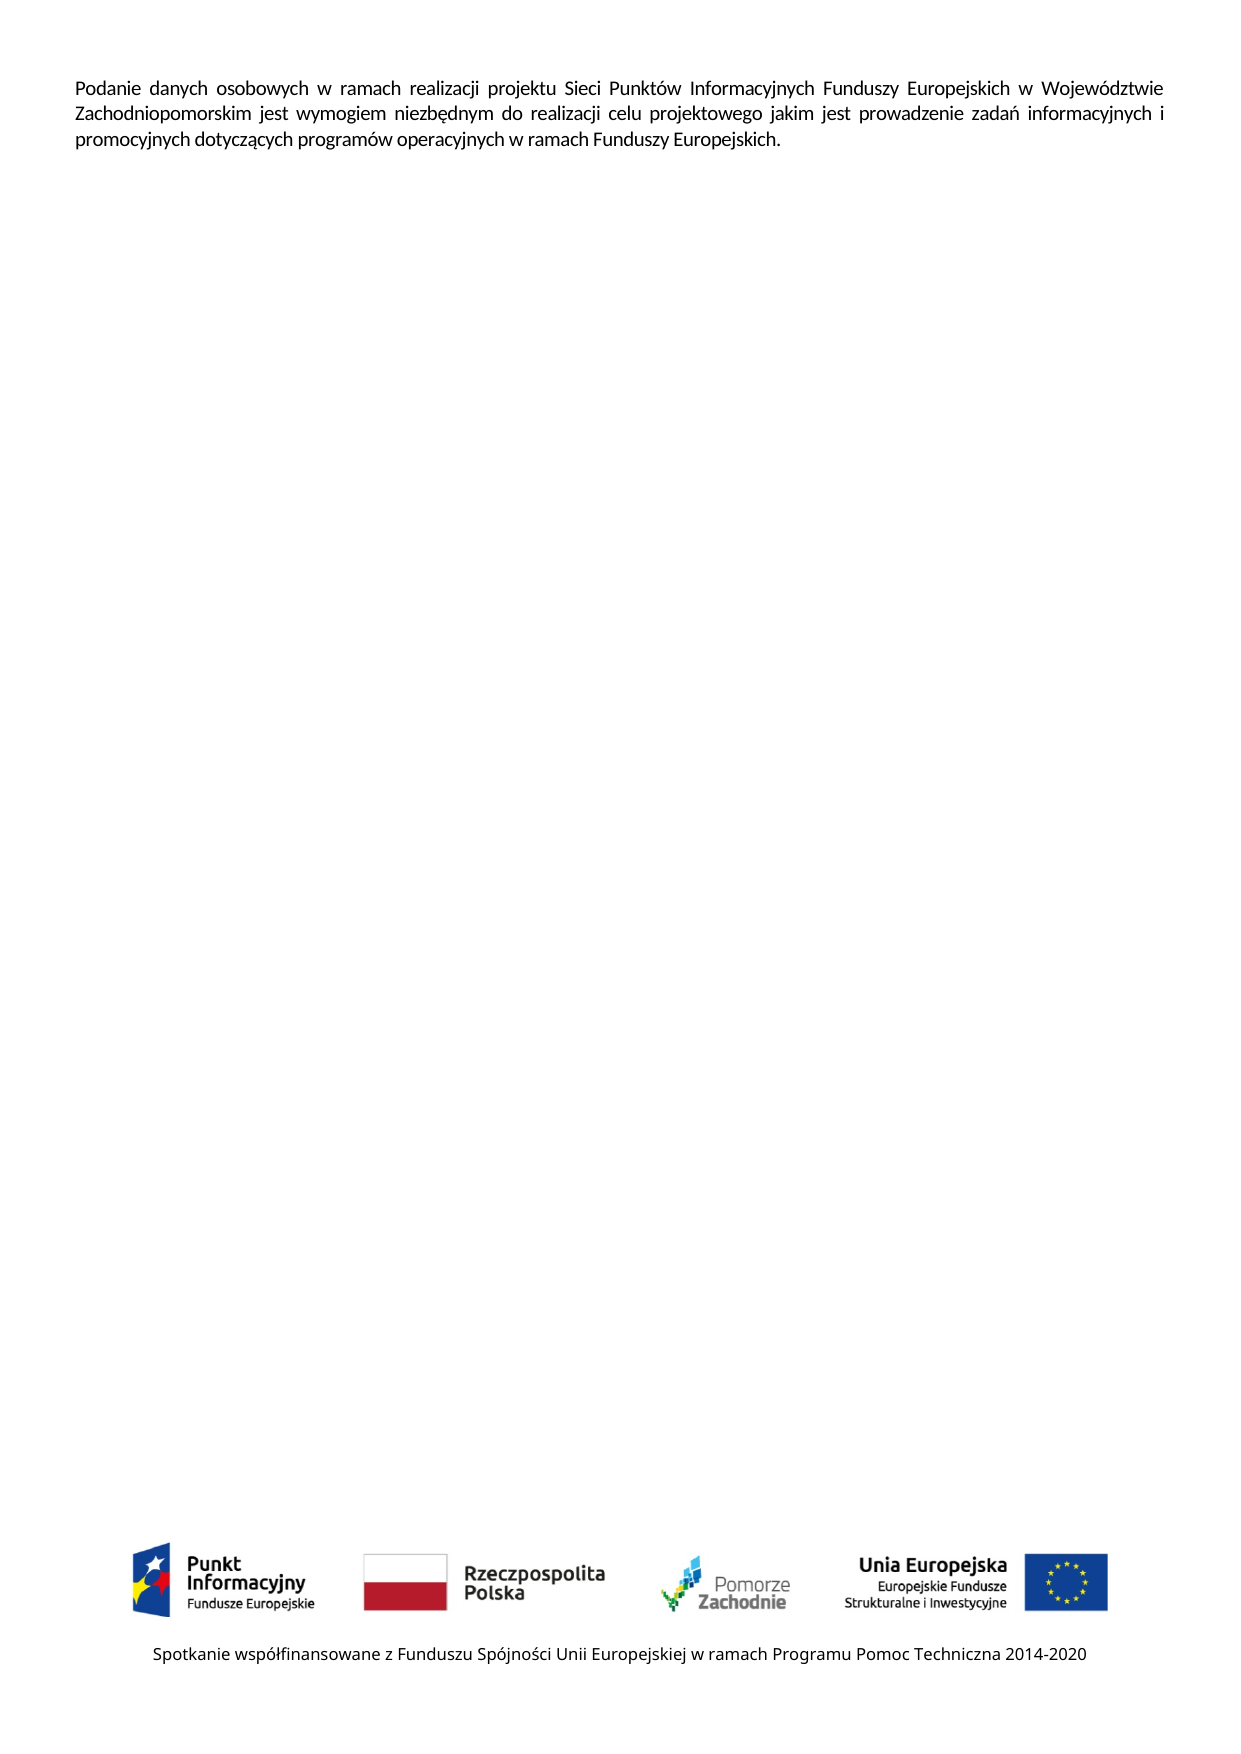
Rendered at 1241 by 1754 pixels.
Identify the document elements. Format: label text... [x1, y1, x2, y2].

text Podanie danych osobowych w ramach realizacji projektu Sieci Punktów Informacyjnych Funduszy Europejskich w Województwie Zachodniopomorskim jest wymogiem niezbędnym do realizacji celu projektowego jakim jest prowadzenie zadań informacyjnych i promocyjnych dotyczących programów operacyjnych w ramach Funduszy Europejskich. [75, 75, 1165, 151]
picture [129, 1541, 1108, 1616]
